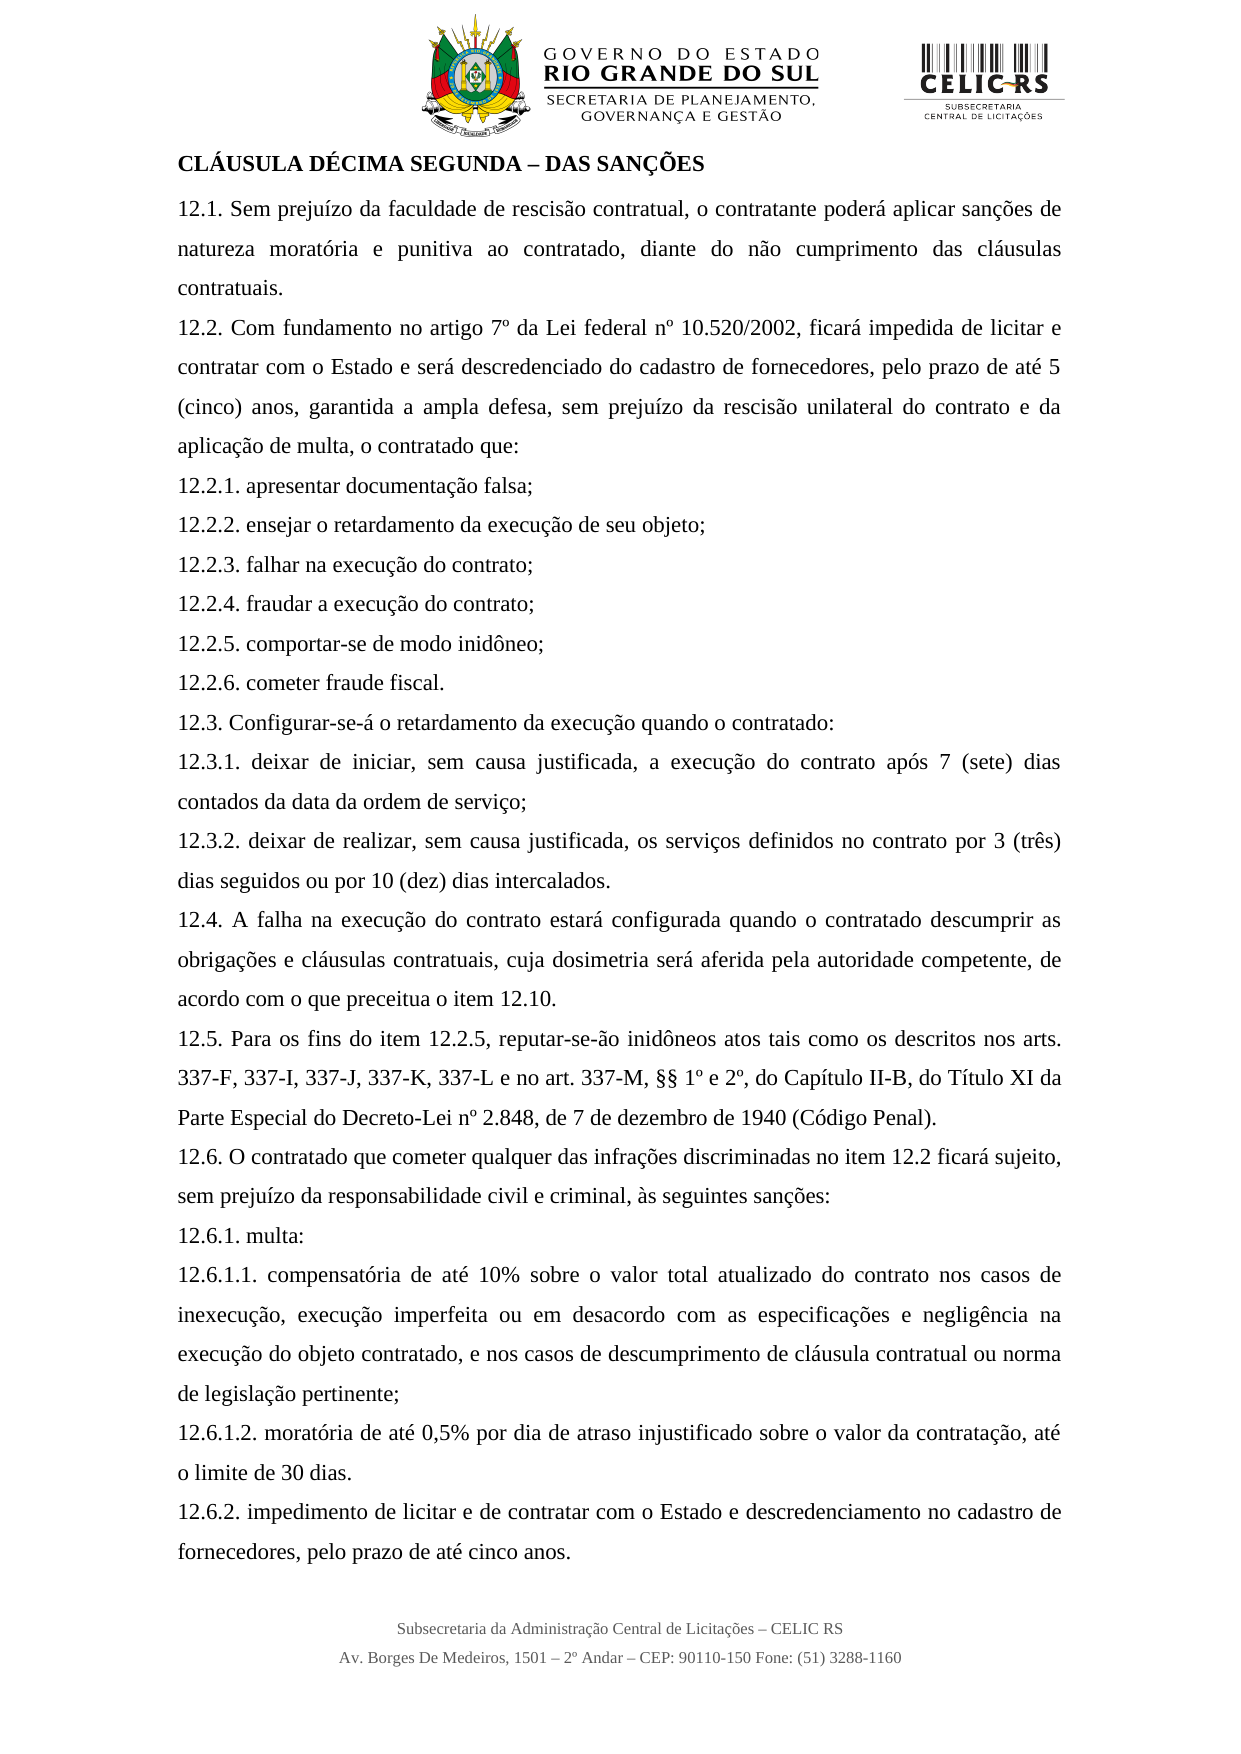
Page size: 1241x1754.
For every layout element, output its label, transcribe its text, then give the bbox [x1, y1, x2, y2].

text 12.2.3. falhar na execução do contrato; [177, 551, 1063, 577]
text 12.2. Com fundamento no artigo 7º da Lei federal nº 10.520/2002, ficará impedida de licitar e contratar com o Estado e será descredenciado do cadastro de fornecedores, pelo prazo de até 5 (cinco) anos, garantida a ampla defesa, sem prejuízo da rescisão unilateral do contrato e da aplicação de multa, o contratado que: [177, 314, 1063, 459]
text 12.2.1. apresentar documentação falsa; [177, 472, 1063, 498]
text 12.6.1.1. compensatória de até 10% sobre o valor total atualizado do contrato nos casos de inexecução, execução imperfeita ou em desacordo com as especificações e negligência na execução do objeto contratado, e nos casos de descumprimento de cláusula contratual ou norma de legislação pertinente; [177, 1261, 1063, 1406]
text 12.6.1.2. moratória de até 0,5% por dia de atraso injustificado sobre o valor da contratação, até o limite de 30 dias. [177, 1419, 1063, 1485]
text 12.4. A falha na execução do contrato estará configurada quando o contratado descumprir as obrigações e cláusulas contratuais, cuja dosimetria será aferida pela autoridade competente, de acordo com o que preceitua o item 12.10. [177, 906, 1063, 1011]
picture [901, 38, 1067, 125]
text 12.6.1. multa: [177, 1222, 1063, 1248]
text 12.6. O contratado que cometer qualquer das infrações discriminadas no item 12.2 ficará sujeito, sem prejuízo da responsabilidade civil e criminal, às seguintes sanções: [177, 1143, 1063, 1209]
text 12.6.2. impedimento de licitar e de contratar com o Estado e descredenciamento no cadastro de fornecedores, pelo prazo de até cinco anos. [177, 1498, 1063, 1564]
text 12.3. Configurar-se-á o retardamento da execução quando o contratado: [177, 709, 1063, 735]
text 12.5. Para os fins do item 12.2.5, reputar-se-ão inidôneos atos tais como os descritos nos arts. 337-F, 337-I, 337-J, 337-K, 337-L e no art. 337-M, §§ 1º e 2º, do Capítulo II-B, do Título XI da Parte Especial do Decreto-Lei nº 2.848, de 7 de dezembro de 1940 (Código Penal). [177, 1024, 1063, 1130]
text 12.3.2. deixar de realizar, sem causa justificada, os serviços definidos no contrato por 3 (três) dias seguidos ou por 10 (dez) dias intercalados. [177, 827, 1063, 893]
picture [421, 14, 819, 137]
text 12.2.5. comportar-se de modo inidôneo; [177, 630, 1063, 656]
text 12.2.6. cometer fraude fiscal. [177, 669, 1063, 696]
text 12.3.1. deixar de iniciar, sem causa justificada, a execução do contrato após 7 (sete) dias contados da data da ordem de serviço; [177, 748, 1063, 814]
text 12.2.4. fraudar a execução do contrato; [177, 590, 1063, 617]
text 12.1. Sem prejuízo da faculdade de rescisão contratual, o contratante poderá aplicar sanções de natureza moratória e punitiva ao contratado, diante do não cumprimento das cláusulas contratuais. [177, 196, 1063, 301]
subtitle CLÁUSULA DÉCIMA SEGUNDA – DAS SANÇÕES [177, 150, 1063, 176]
text 12.2.2. ensejar o retardamento da execução de seu objeto; [177, 511, 1063, 538]
